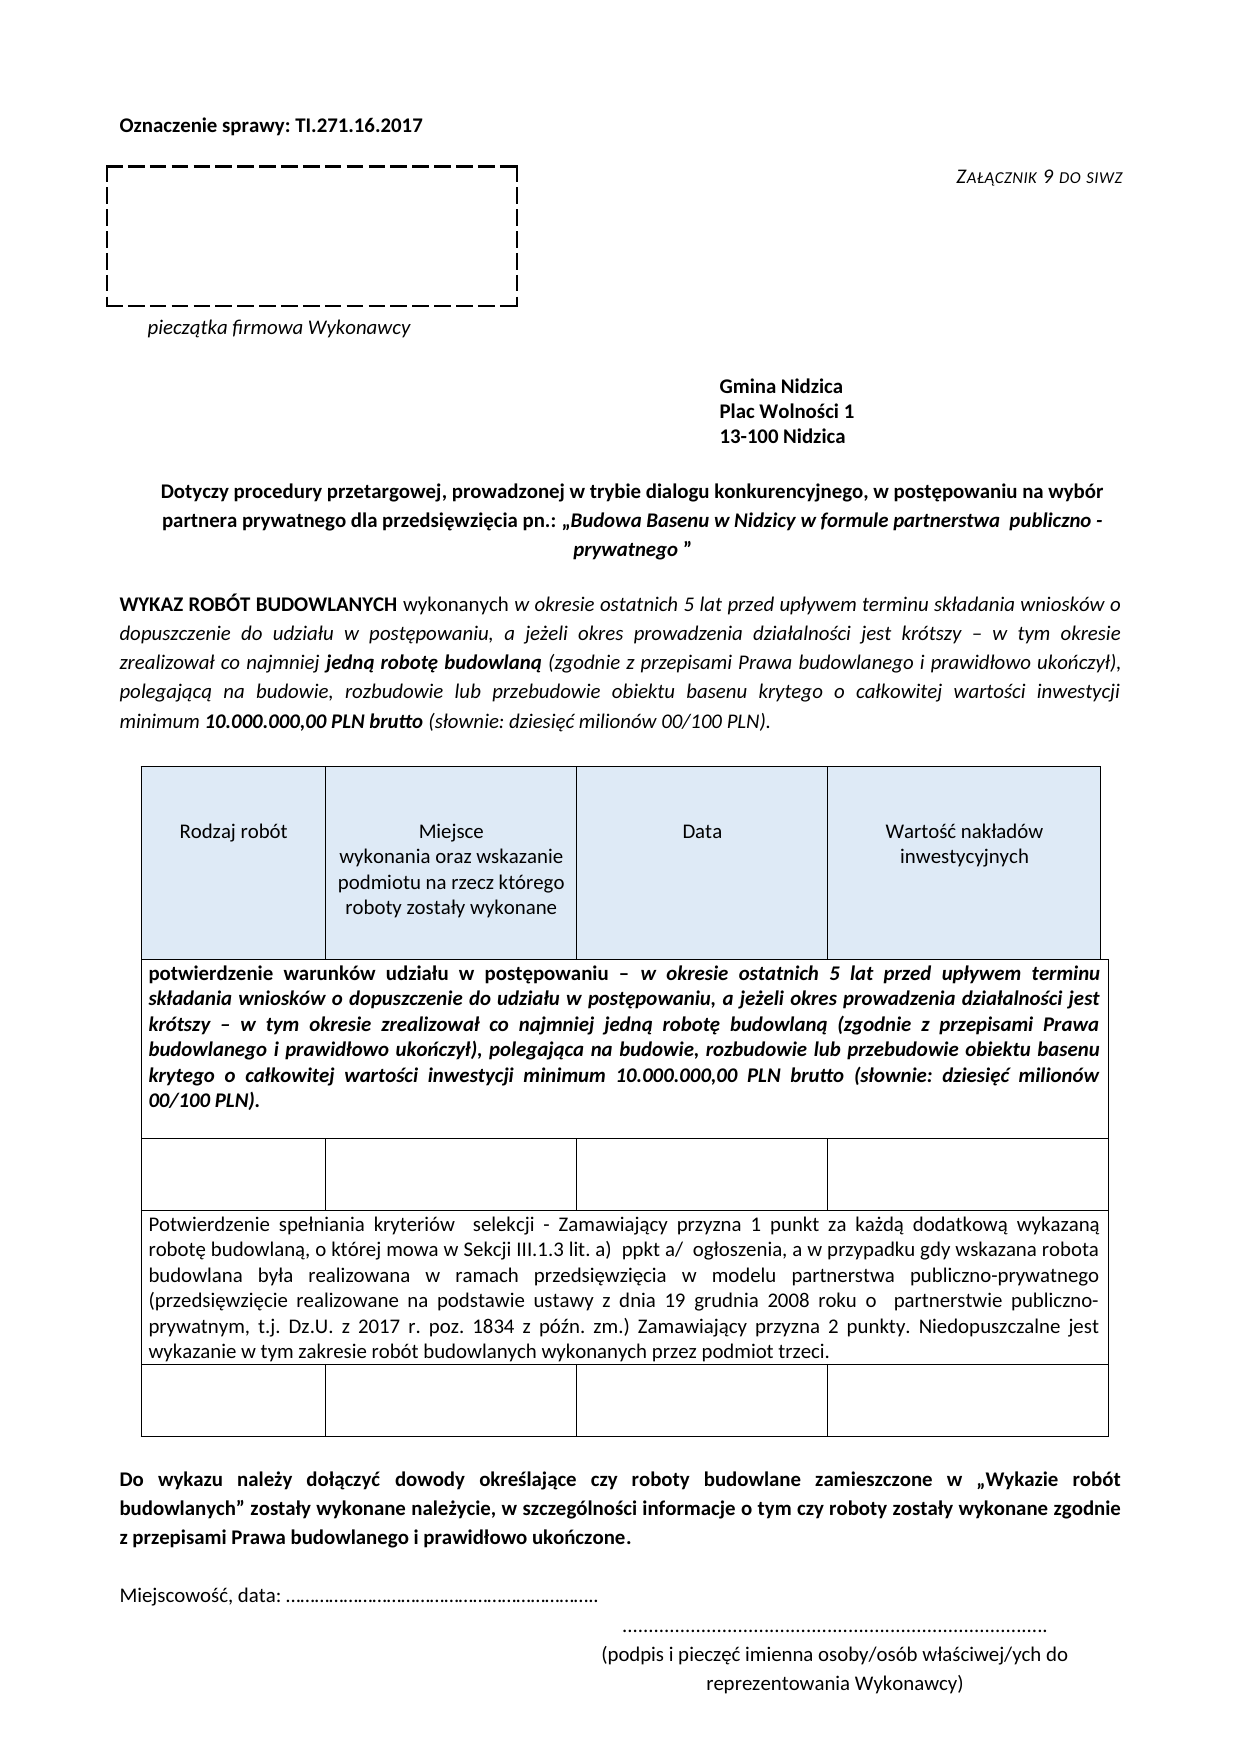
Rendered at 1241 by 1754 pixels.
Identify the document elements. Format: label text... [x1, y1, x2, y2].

table_cell [577, 1365, 827, 1436]
table_cell [828, 1365, 1108, 1436]
table_cell [142, 1365, 325, 1436]
table_header Wartość nakładów inwestycyjnych [828, 767, 1100, 959]
table_cell [326, 1139, 576, 1210]
table_cell [828, 1139, 1108, 1210]
text WYKAZ ROBÓT BUDOWLANYCH wykonanych w okresie ostatnich 5 lat przed upływem terminu składania wniosków o dopuszczenie do udziału w postępowaniu, a jeżeli okres prowadzenia działalności jest krótszy – w tym okresie zrealizował co najmniej jedną robotę budowlaną (zgodnie z przepisami Prawa budowlanego i prawidłowo ukończył), polegającą na budowie, rozbudowie lub przebudowie obiektu basenu krytego o całkowitej wartości inwestycji minimum 10.000.000,00 PLN brutto (słownie: dziesięć milionów 00/100 PLN). [119, 591, 1122, 733]
table_header Rodzaj robót [142, 767, 325, 959]
text Gmina Nidzica [719, 373, 1122, 398]
table_header Data [577, 767, 827, 959]
table_header Miejsce wykonania oraz wskazanie podmiotu na rzecz którego roboty zostały wykonane [326, 767, 576, 959]
table_cell [577, 1139, 827, 1210]
text Dotyczy procedury przetargowej, prowadzonej w trybie dialogu konkurencyjnego, w postępowaniu na wybór partnera prywatnego dla przedsięwzięcia pn.: „Budowa Basenu w Nidzicy w formule partnerstwa publiczno - prywatnego ” [143, 478, 1122, 562]
text 13-100 Nidzica [719, 424, 1122, 449]
text Załącznik 9 do siwz [119, 163, 1122, 188]
text (podpis i pieczęć imienna osoby/osób właściwej/ych do reprezentowania Wykonawcy) [592, 1641, 1078, 1696]
table_cell [326, 1365, 576, 1436]
text pieczątka firmowa Wykonawcy [119, 314, 1122, 340]
table_header [107, 165, 517, 305]
text Oznaczenie sprawy: TI.271.16.2017 [119, 112, 1122, 138]
text ................................................................................. [592, 1612, 1078, 1637]
table_cell Potwierdzenie spełniania kryteriów selekcji - Zamawiający przyzna 1 punkt za każdą dodatkową wykazaną robotę budowlaną, o której mowa w Sekcji III.1.3 lit. a) ppkt a/ ogłoszenia, a w przypadku gdy wskazana robota budowlana była realizowana w ramach przedsięwzięcia w modelu partnerstwa publiczno-prywatnego (przedsięwzięcie realizowane na podstawie ustawy z dnia 19 grudnia 2008 roku o partnerstwie publiczno-prywatnym, t.j. Dz.U. z 2017 r. poz. 1834 z późn. zm.) Zamawiający przyzna 2 punkty. Niedopuszczalne jest wykazanie w tym zakresie robót budowlanych wykonanych przez podmiot trzeci. [142, 1211, 1108, 1364]
text Miejscowość, data: ……………………………………………………….. [119, 1583, 1122, 1608]
table_cell [142, 1139, 325, 1210]
text Do wykazu należy dołączyć dowody określające czy roboty budowlane zamieszczone w „Wykazie robót budowlanych” zostały wykonane należycie, w szczególności informacje o tym czy roboty zostały wykonane zgodnie z przepisami Prawa budowlanego i prawidłowo ukończone. [119, 1466, 1122, 1550]
text Plac Wolności 1 [719, 398, 1122, 424]
table_cell potwierdzenie warunków udziału w postępowaniu – w okresie ostatnich 5 lat przed upływem terminu składania wniosków o dopuszczenie do udziału w postępowaniu, a jeżeli okres prowadzenia działalności jest krótszy – w tym okresie zrealizował co najmniej jedną robotę budowlaną (zgodnie z przepisami Prawa budowlanego i prawidłowo ukończył), polegająca na budowie, rozbudowie lub przebudowie obiektu basenu krytego o całkowitej wartości inwestycji minimum 10.000.000,00 PLN brutto (słownie: dziesięć milionów 00/100 PLN). [142, 960, 1108, 1138]
